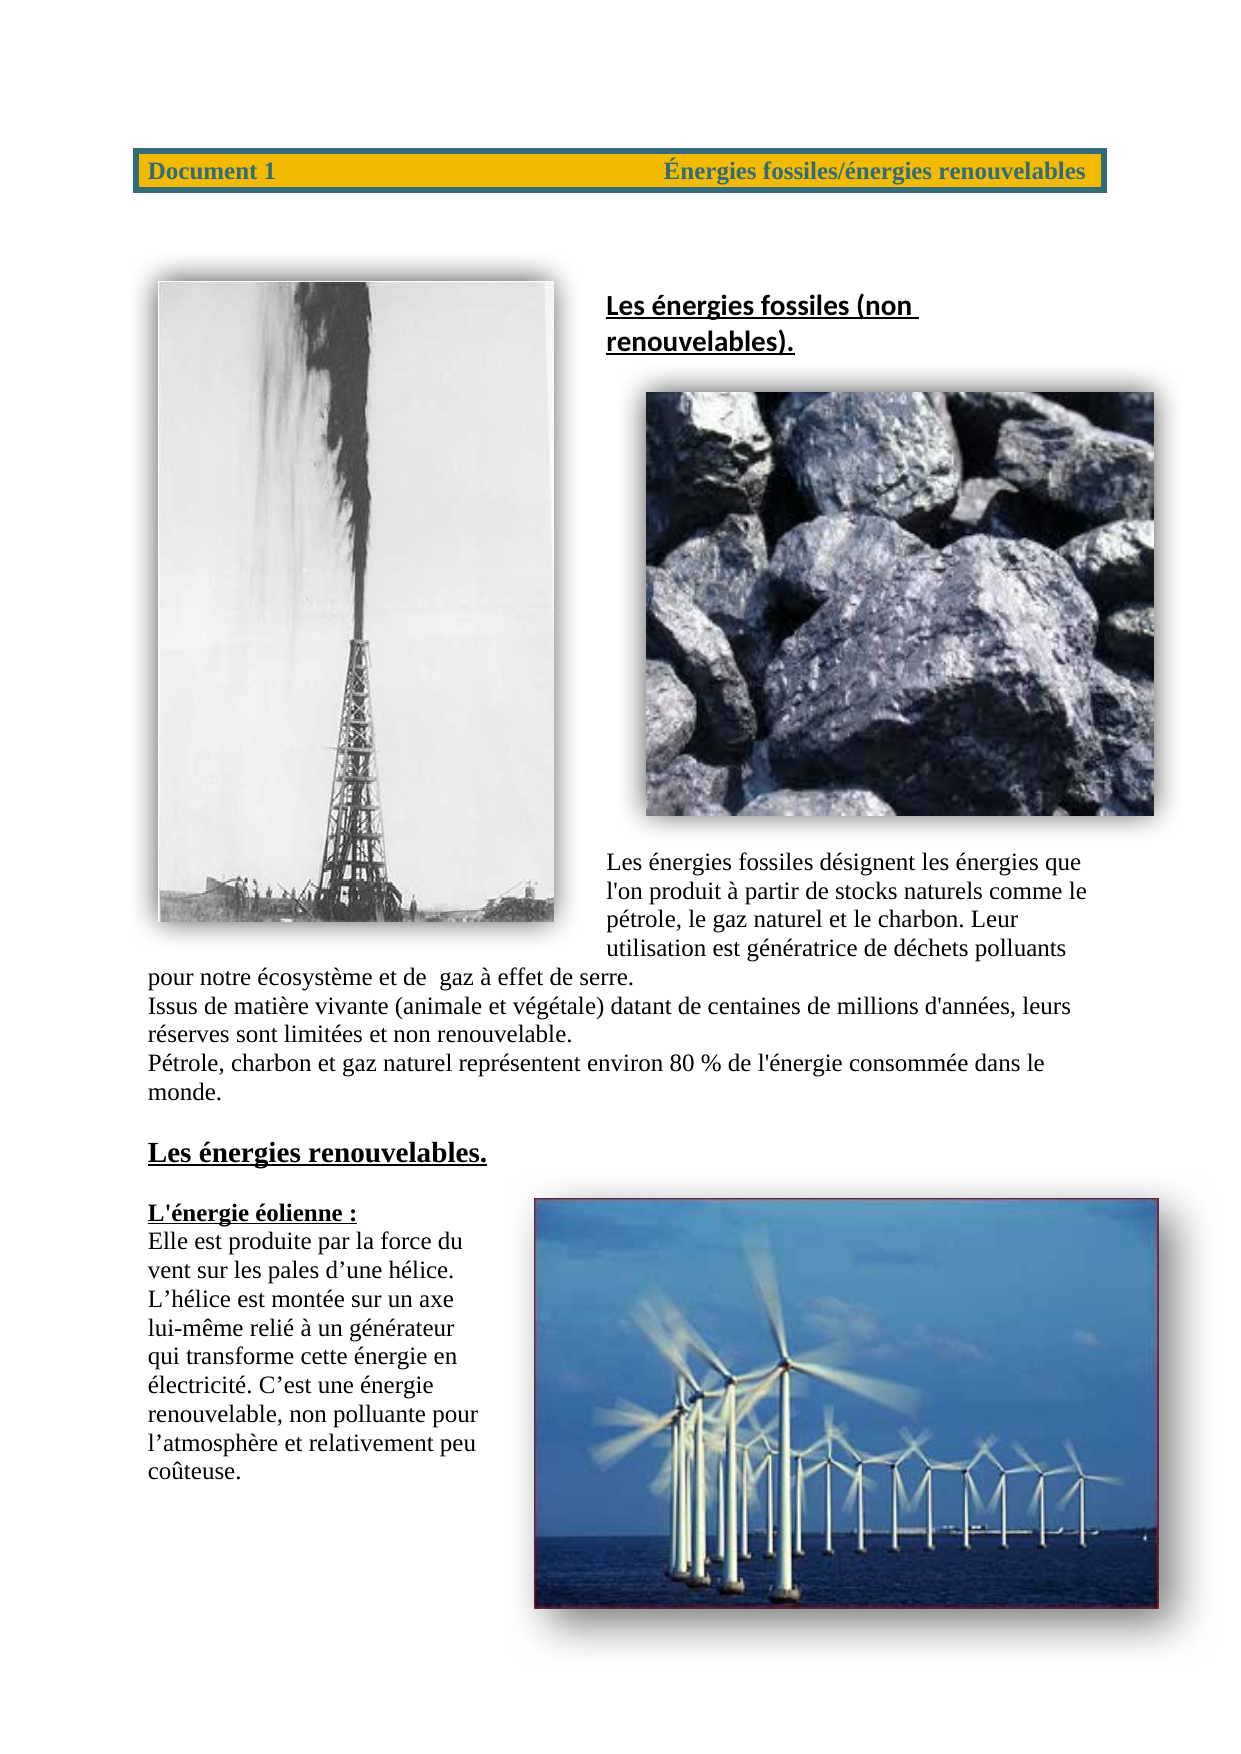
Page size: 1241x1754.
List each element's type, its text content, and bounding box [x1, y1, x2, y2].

text Document 1 Énergies fossiles/énergies renouvelables [139, 154, 1101, 187]
text Les énergies renouvelables. [148, 1135, 1093, 1168]
picture [646, 392, 1154, 816]
picture [534, 1198, 1159, 1609]
picture [158, 281, 554, 922]
text L'énergie éolienne : Elle est produite par la force du vent sur les pales d’une hélice. L’hélice est montée sur un axe lui-même relié à un générateur qui transforme cette énergie en électricité. C’est une énergie renouvelable, non polluante pour l’atmosphère et relativement peu coûteuse. [148, 1198, 532, 1485]
